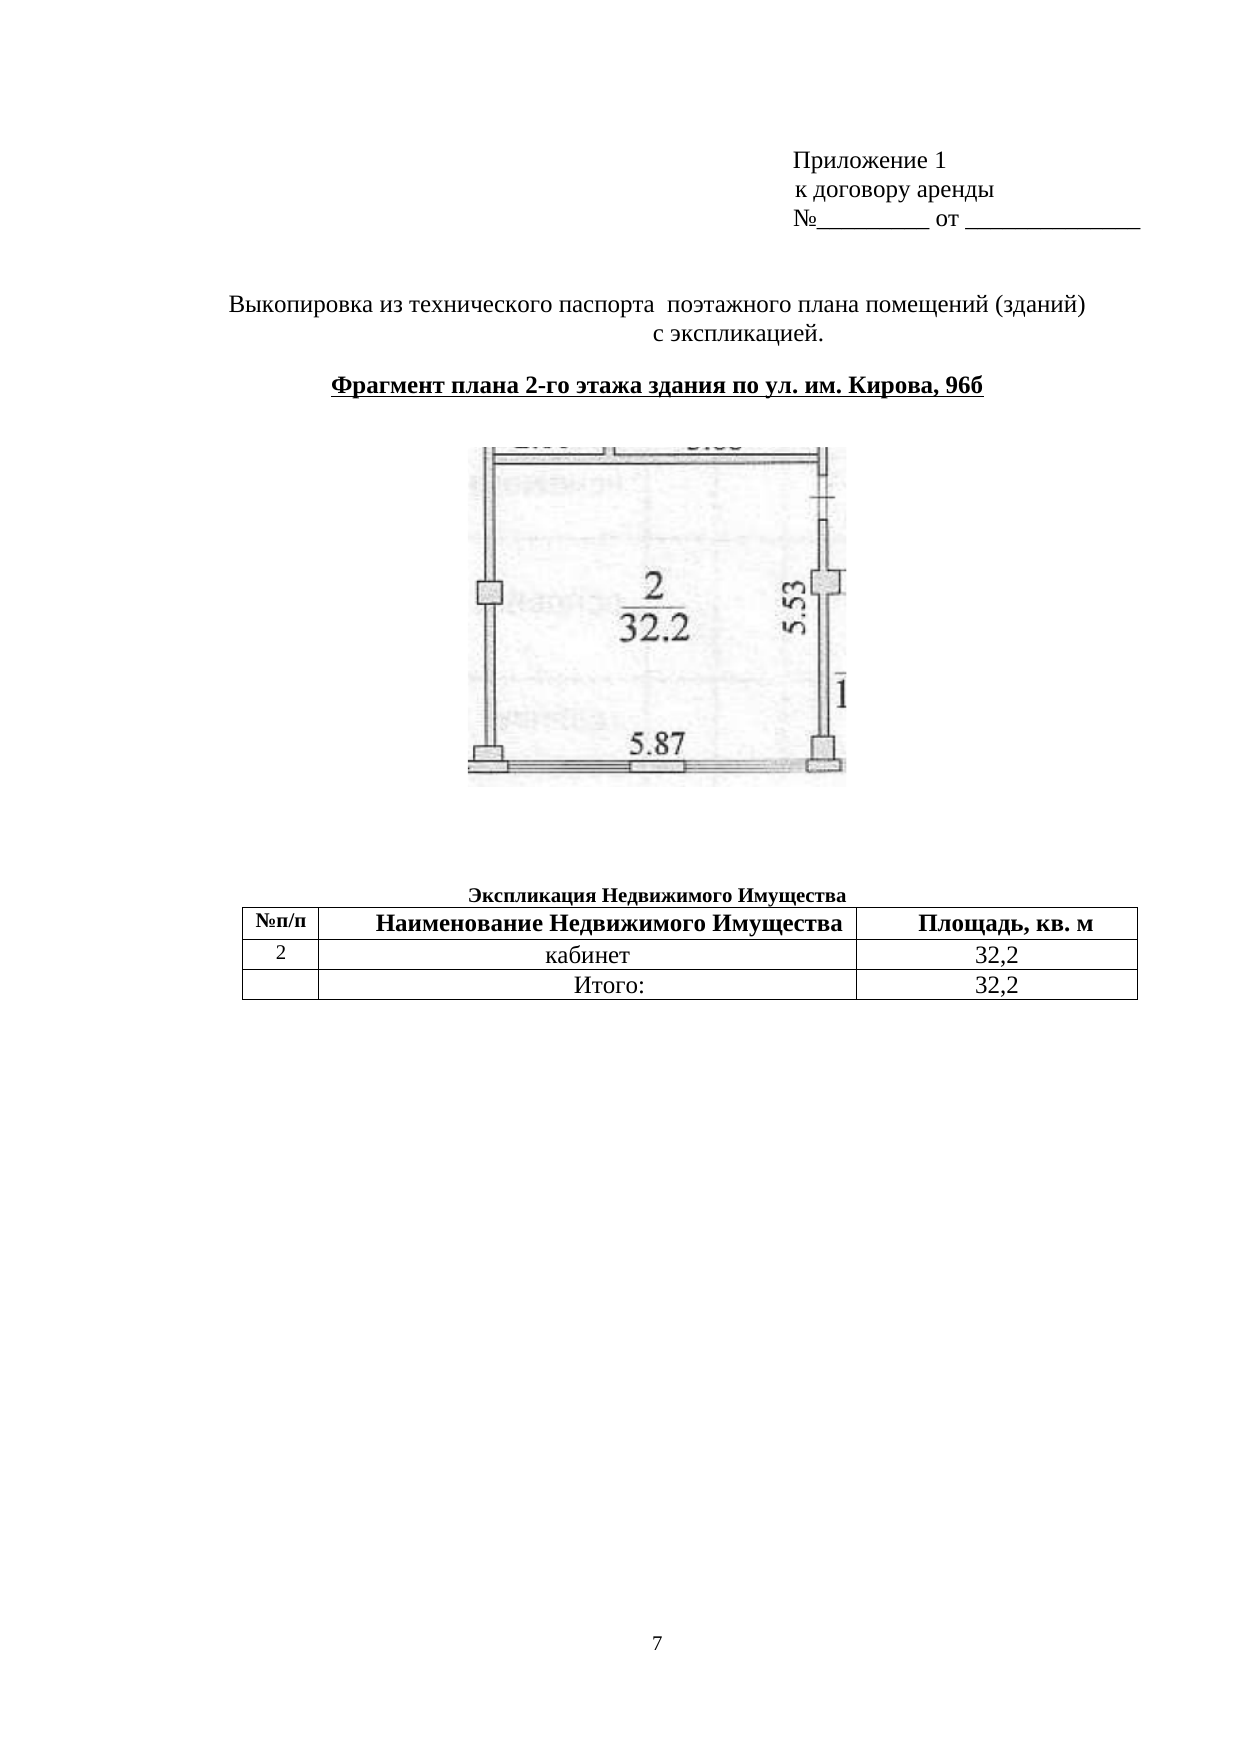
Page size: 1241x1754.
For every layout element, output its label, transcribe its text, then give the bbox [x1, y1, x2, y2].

text Экспликация Недвижимого Имущества [148, 883, 1166, 907]
subtitle Фрагмент плана 2-го этажа здания по ул. им. Кирова, 96б [148, 371, 1166, 399]
table_header Площадь, кв. м [857, 908, 1137, 939]
text Приложение 1 [148, 145, 1166, 174]
table_cell [243, 970, 318, 998]
text Выкопировка из технического паспорта поэтажного плана помещений (зданий) с экспликацией. [148, 289, 1166, 347]
text к договору аренды [148, 174, 1166, 203]
table_cell Итого: [319, 970, 856, 998]
table_header Наименование Недвижимого Имущества [319, 908, 856, 939]
text №_________ от ______________ [148, 203, 1166, 232]
table_cell 2 [243, 940, 318, 969]
table_cell 32,2 [857, 970, 1137, 998]
table_cell кабинет [319, 940, 856, 969]
table_header №п/п [243, 908, 318, 939]
table_cell 32,2 [857, 940, 1137, 969]
